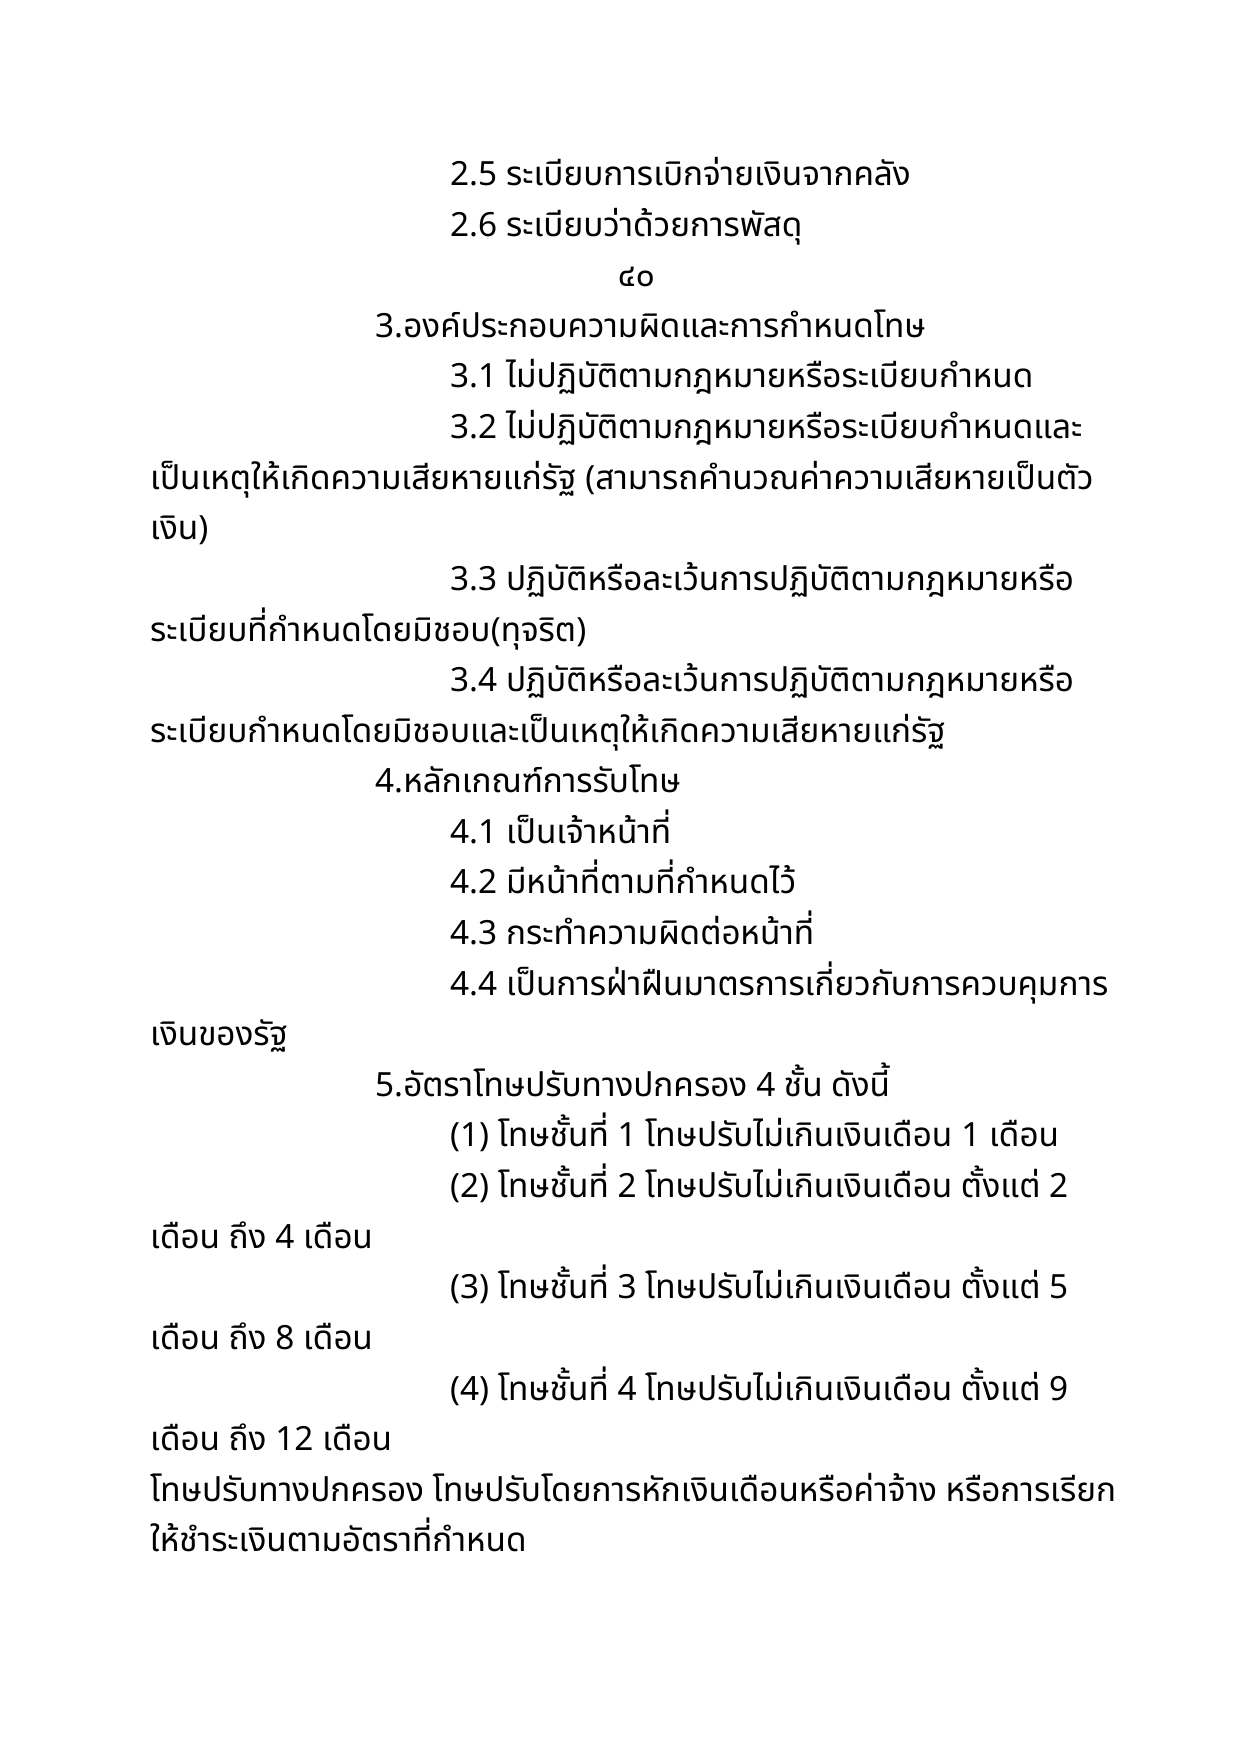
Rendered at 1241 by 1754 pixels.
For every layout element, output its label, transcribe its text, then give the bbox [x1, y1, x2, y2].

text 3.1 ไม่ปฏิบัติตามกฎหมายหรือระเบียบกำหนด [150, 352, 1122, 403]
text 4.2 มีหน้าที่ตามที่กำหนดไว้ [150, 858, 1122, 909]
text 4.1 เป็นเจ้าหน้าที่ [150, 808, 1122, 858]
text 2.6 ระเบียบว่าด้วยการพัสดุ [150, 201, 1122, 251]
text 3.4 ปฏิบัติหรือละเว้นการปฏิบัติตามกฎหมายหรือระเบียบกำหนดโดยมิชอบและเป็นเหตุให้เกิดความเสียหายแก่รัฐ [150, 656, 1122, 757]
text 3.3 ปฏิบัติหรือละเว้นการปฏิบัติตามกฎหมายหรือระเบียบที่กำหนดโดยมิชอบ(ทุจริต) [150, 555, 1122, 656]
text 5.อัตราโทษปรับทางปกครอง 4 ชั้น ดังนี้ [150, 1061, 1122, 1111]
text (1) โทษชั้นที่ 1 โทษปรับไม่เกินเงินเดือน 1 เดือน [150, 1111, 1122, 1162]
text 2.5 ระเบียบการเบิกจ่ายเงินจากคลัง [150, 150, 1122, 201]
text (4) โทษชั้นที่ 4 โทษปรับไม่เกินเงินเดือน ตั้งแต่ 9 เดือน ถึง 12 เดือน [150, 1364, 1122, 1466]
text 4.หลักเกณฑ์การรับโทษ [150, 757, 1122, 808]
text โทษปรับทางปกครอง โทษปรับโดยการหักเงินเดือนหรือค่าจ้าง หรือการเรียกให้ชำระเงินตามอัตราที่กำหนด [150, 1466, 1122, 1566]
text 3.2 ไม่ปฏิบัติตามกฎหมายหรือระเบียบกำหนดและเป็นเหตุให้เกิดความเสียหายแก่รัฐ (สามารถคำนวณค่าความเสียหายเป็นตัวเงิน) [150, 403, 1122, 555]
text 3.องค์ประกอบความผิดและการกำหนดโทษ [150, 302, 1122, 352]
text ๔๐ [150, 251, 1122, 302]
text 4.3 กระทำความผิดต่อหน้าที่ [150, 909, 1122, 959]
text (2) โทษชั้นที่ 2 โทษปรับไม่เกินเงินเดือน ตั้งแต่ 2 เดือน ถึง 4 เดือน [150, 1162, 1122, 1263]
text 4.4 เป็นการฝ่าฝืนมาตรการเกี่ยวกับการควบคุมการเงินของรัฐ [150, 959, 1122, 1061]
text (3) โทษชั้นที่ 3 โทษปรับไม่เกินเงินเดือน ตั้งแต่ 5 เดือน ถึง 8 เดือน [150, 1263, 1122, 1364]
